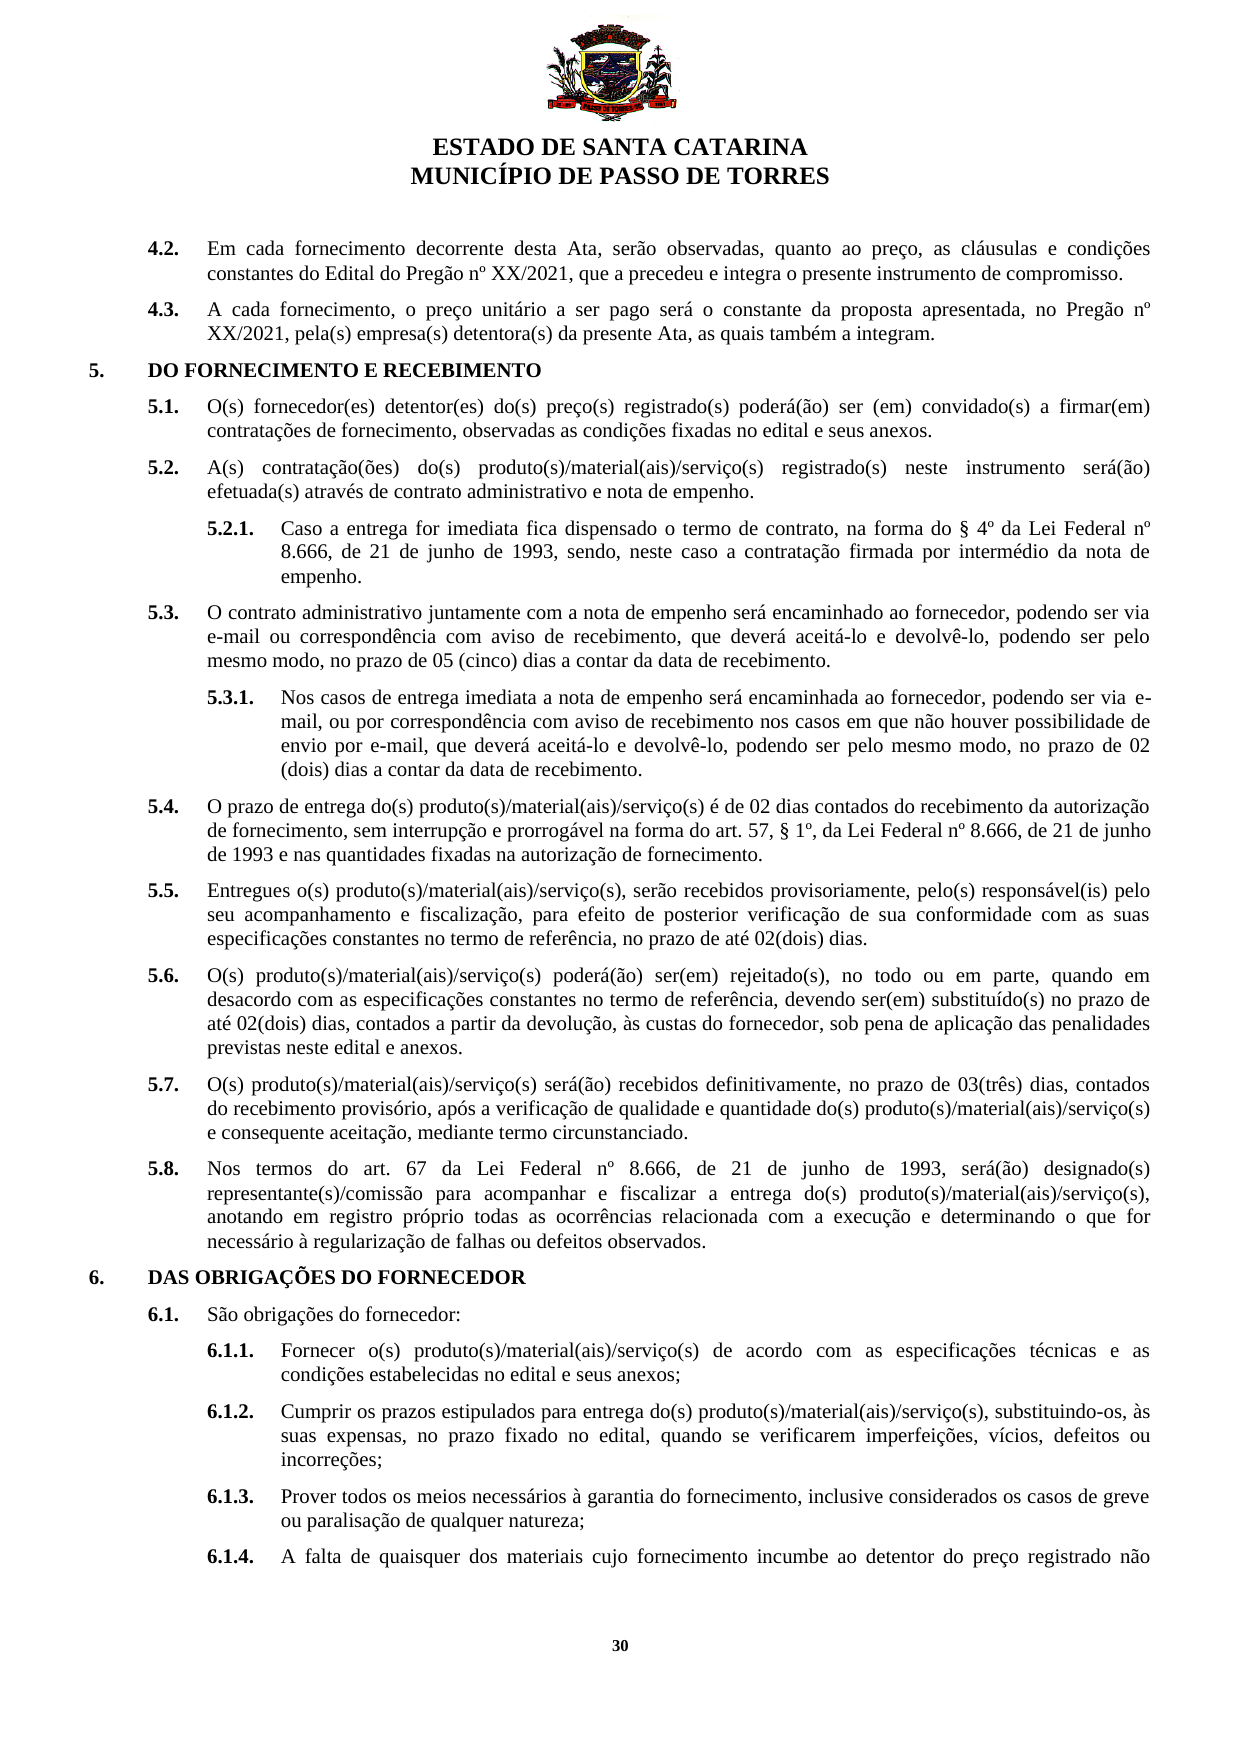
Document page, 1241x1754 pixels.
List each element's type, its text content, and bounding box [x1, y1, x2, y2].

list Nos casos de entrega imediata a nota de empenho será encaminhada ao fornecedor, podendo ser via e- mail, ou por correspondência com aviso de recebimento nos casos em que não houver possibilidade de envio por e-mail, que deverá aceitá-lo e devolvê-lo, podendo ser pelo mesmo modo, no prazo de 02 (dois) dias a contar da data de recebimento. [207, 685, 1152, 781]
list Em cada fornecimento decorrente desta Ata, serão observadas, quanto ao preço, as cláusulas e condições constantes do Edital do Pregão nº XX/2021, que a precedeu e integra o presente instrumento de compromisso. [148, 236, 1152, 284]
list Prover todos os meios necessários à garantia do fornecimento, inclusive considerados os casos de greve ou paralisação de qualquer natureza; [207, 1483, 1152, 1532]
list A cada fornecimento, o preço unitário a ser pago será o constante da proposta apresentada, no Pregão nº XX/2021, pela(s) empresa(s) detentora(s) da presente Ata, as quais também a integram. [148, 297, 1152, 345]
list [207, 1544, 1152, 1568]
list Fornecer o(s) produto(s)/material(ais)/serviço(s) de acordo com as especificações técnicas e as condições estabelecidas no edital e seus anexos; [207, 1338, 1152, 1386]
list O(s) produto(s)/material(ais)/serviço(s) poderá(ão) ser(em) rejeitado(s), no todo ou em parte, quando em desacordo com as especificações constantes no termo de referência, devendo ser(em) substituído(s) no prazo de até 02(dois) dias, contados a partir da devolução, às custas do fornecedor, sob pena de aplicação das penalidades previstas neste edital e anexos. [148, 963, 1152, 1059]
list A(s) contratação(ões) do(s) produto(s)/material(ais)/serviço(s) registrado(s) neste instrumento será(ão) efetuada(s) através de contrato administrativo e nota de empenho. [148, 455, 1152, 503]
subtitle DO FORNECIMENTO E RECEBIMENTO [89, 358, 1152, 382]
list O(s) produto(s)/material(ais)/serviço(s) será(ão) recebidos definitivamente, no prazo de 03(três) dias, contados do recebimento provisório, após a verificação de qualidade e quantidade do(s) produto(s)/material(ais)/serviço(s) e consequente aceitação, mediante termo circunstanciado. [148, 1072, 1152, 1144]
list Nos termos do art. 67 da Lei Federal nº 8.666, de 21 de junho de 1993, será(ão) designado(s) representante(s)/comissão para acompanhar e fiscalizar a entrega do(s) produto(s)/material(ais)/serviço(s), anotando em registro próprio todas as ocorrências relacionada com a execução e determinando o que for necessário à regularização de falhas ou defeitos observados. [148, 1156, 1152, 1253]
list Caso a entrega for imediata fica dispensado o termo de contrato, na forma do § 4º da Lei Federal nº 8.666, de 21 de junho de 1993, sendo, neste caso a contratação firmada por intermédio da nota de empenho. [207, 515, 1152, 588]
subtitle DAS OBRIGAÇÕES DO FORNECEDOR [89, 1265, 1152, 1289]
list São obrigações do fornecedor: [148, 1302, 1152, 1326]
list Cumprir os prazos estipulados para entrega do(s) produto(s)/material(ais)/serviço(s), substituindo-os, às suas expensas, no prazo fixado no edital, quando se verificarem imperfeições, vícios, defeitos ou incorreções; [207, 1399, 1152, 1471]
picture [531, 15, 682, 129]
list O contrato administrativo juntamente com a nota de empenho será encaminhado ao fornecedor, podendo ser via e-mail ou correspondência com aviso de recebimento, que deverá aceitá-lo e devolvê-lo, podendo ser pelo mesmo modo, no prazo de 05 (cinco) dias a contar da data de recebimento. [148, 600, 1152, 672]
list O(s) fornecedor(es) detentor(es) do(s) preço(s) registrado(s) poderá(ão) ser (em) convidado(s) a firmar(em) contratações de fornecimento, observadas as condições fixadas no edital e seus anexos. [148, 394, 1152, 442]
list O prazo de entrega do(s) produto(s)/material(ais)/serviço(s) é de 02 dias contados do recebimento da autorização de fornecimento, sem interrupção e prorrogável na forma do art. 57, § 1º, da Lei Federal nº 8.666, de 21 de junho de 1993 e nas quantidades fixadas na autorização de fornecimento. [148, 793, 1152, 866]
list Entregues o(s) produto(s)/material(ais)/serviço(s), serão recebidos provisoriamente, pelo(s) responsável(is) pelo seu acompanhamento e fiscalização, para efeito de posterior verificação de sua conformidade com as suas especificações constantes no termo de referência, no prazo de até 02(dois) dias. [148, 878, 1152, 950]
